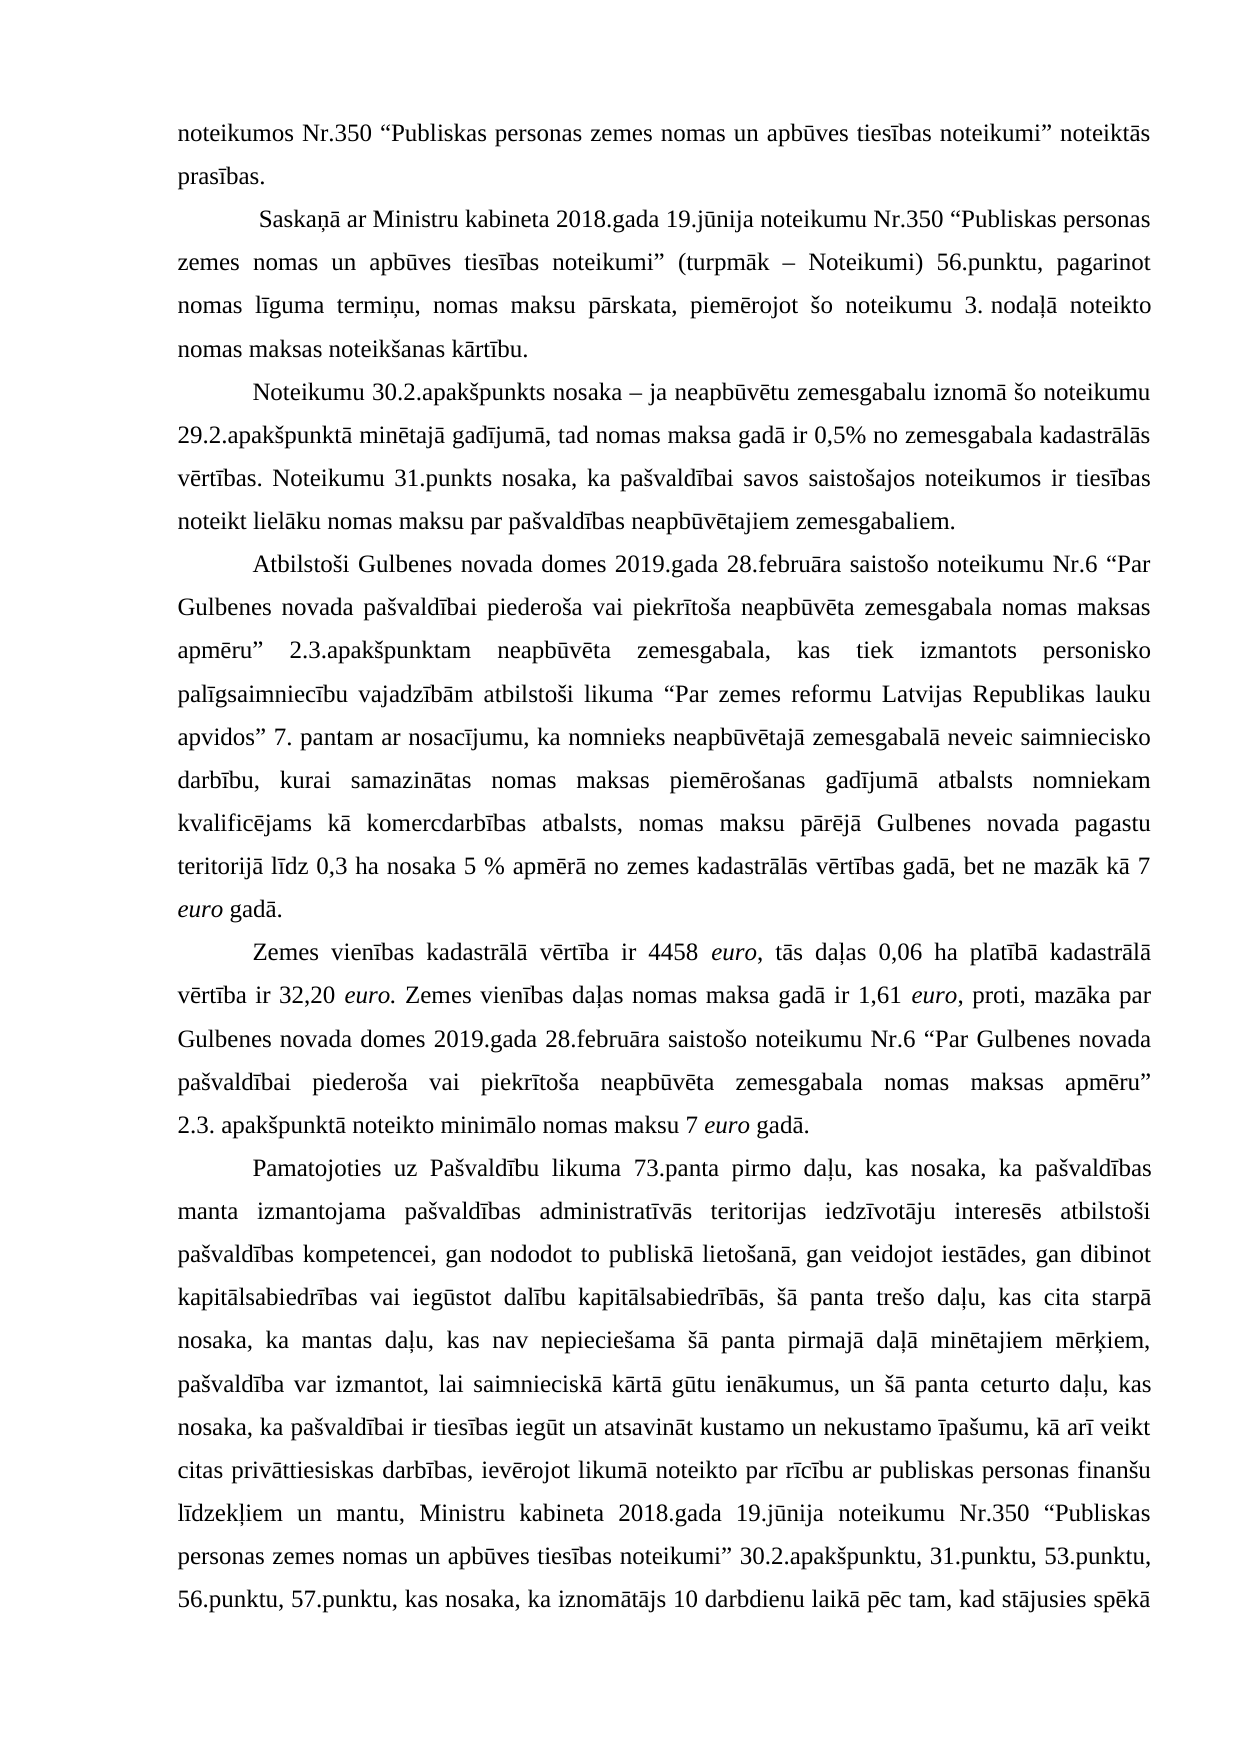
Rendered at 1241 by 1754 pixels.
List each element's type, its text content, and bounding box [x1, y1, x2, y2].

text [177, 1153, 1152, 1613]
text Noteikumu 30.2.apakšpunkts nosaka – ja neapbūvētu zemesgabalu iznomā šo noteikumu 29.2.apakšpunktā minētajā gadījumā, tad nomas maksa gadā ir 0,5% no zemesgabala kadastrālās vērtības. Noteikumu 31.punkts nosaka, ka pašvaldībai savos saistošajos noteikumos ir tiesības noteikt lielāku nomas maksu par pašvaldības neapbūvētajiem zemesgabaliem. [177, 377, 1152, 535]
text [177, 118, 1152, 190]
text Saskaņā ar Ministru kabineta 2018.gada 19.jūnija noteikumu Nr.350 “Publiskas personas zemes nomas un apbūves tiesības noteikumi” (turpmāk – Noteikumi) 56.punktu, pagarinot nomas līguma termiņu, nomas maksu pārskata, piemērojot šo noteikumu 3. nodaļā noteikto nomas maksas noteikšanas kārtību. [177, 204, 1152, 362]
text Zemes vienības kadastrālā vērtība ir 4458 euro, tās daļas 0,06 ha platībā kadastrālā vērtība ir 32,20 euro. Zemes vienības daļas nomas maksa gadā ir 1,61 euro, proti, mazāka par Gulbenes novada domes 2019.gada 28.februāra saistošo noteikumu Nr.6 “Par Gulbenes novada pašvaldībai piederoša vai piekrītoša neapbūvēta zemesgabala nomas maksas apmēru” 2.3. apakšpunktā noteikto minimālo nomas maksu 7 euro gadā. [177, 937, 1152, 1139]
text Atbilstoši Gulbenes novada domes 2019.gada 28.februāra saistošo noteikumu Nr.6 “Par Gulbenes novada pašvaldībai piederoša vai piekrītoša neapbūvēta zemesgabala nomas maksas apmēru” 2.3.apakšpunktam neapbūvēta zemesgabala, kas tiek izmantots personisko palīgsaimniecību vajadzībām atbilstoši likuma “Par zemes reformu Latvijas Republikas lauku apvidos” 7. pantam ar nosacījumu, ka nomnieks neapbūvētajā zemesgabalā neveic saimniecisko darbību, kurai samazinātas nomas maksas piemērošanas gadījumā atbalsts nomniekam kvalificējams kā komercdarbības atbalsts, nomas maksu pārējā Gulbenes novada pagastu teritorijā līdz 0,3 ha nosaka 5 % apmērā no zemes kadastrālās vērtības gadā, bet ne mazāk kā 7 euro gadā. [177, 549, 1152, 923]
